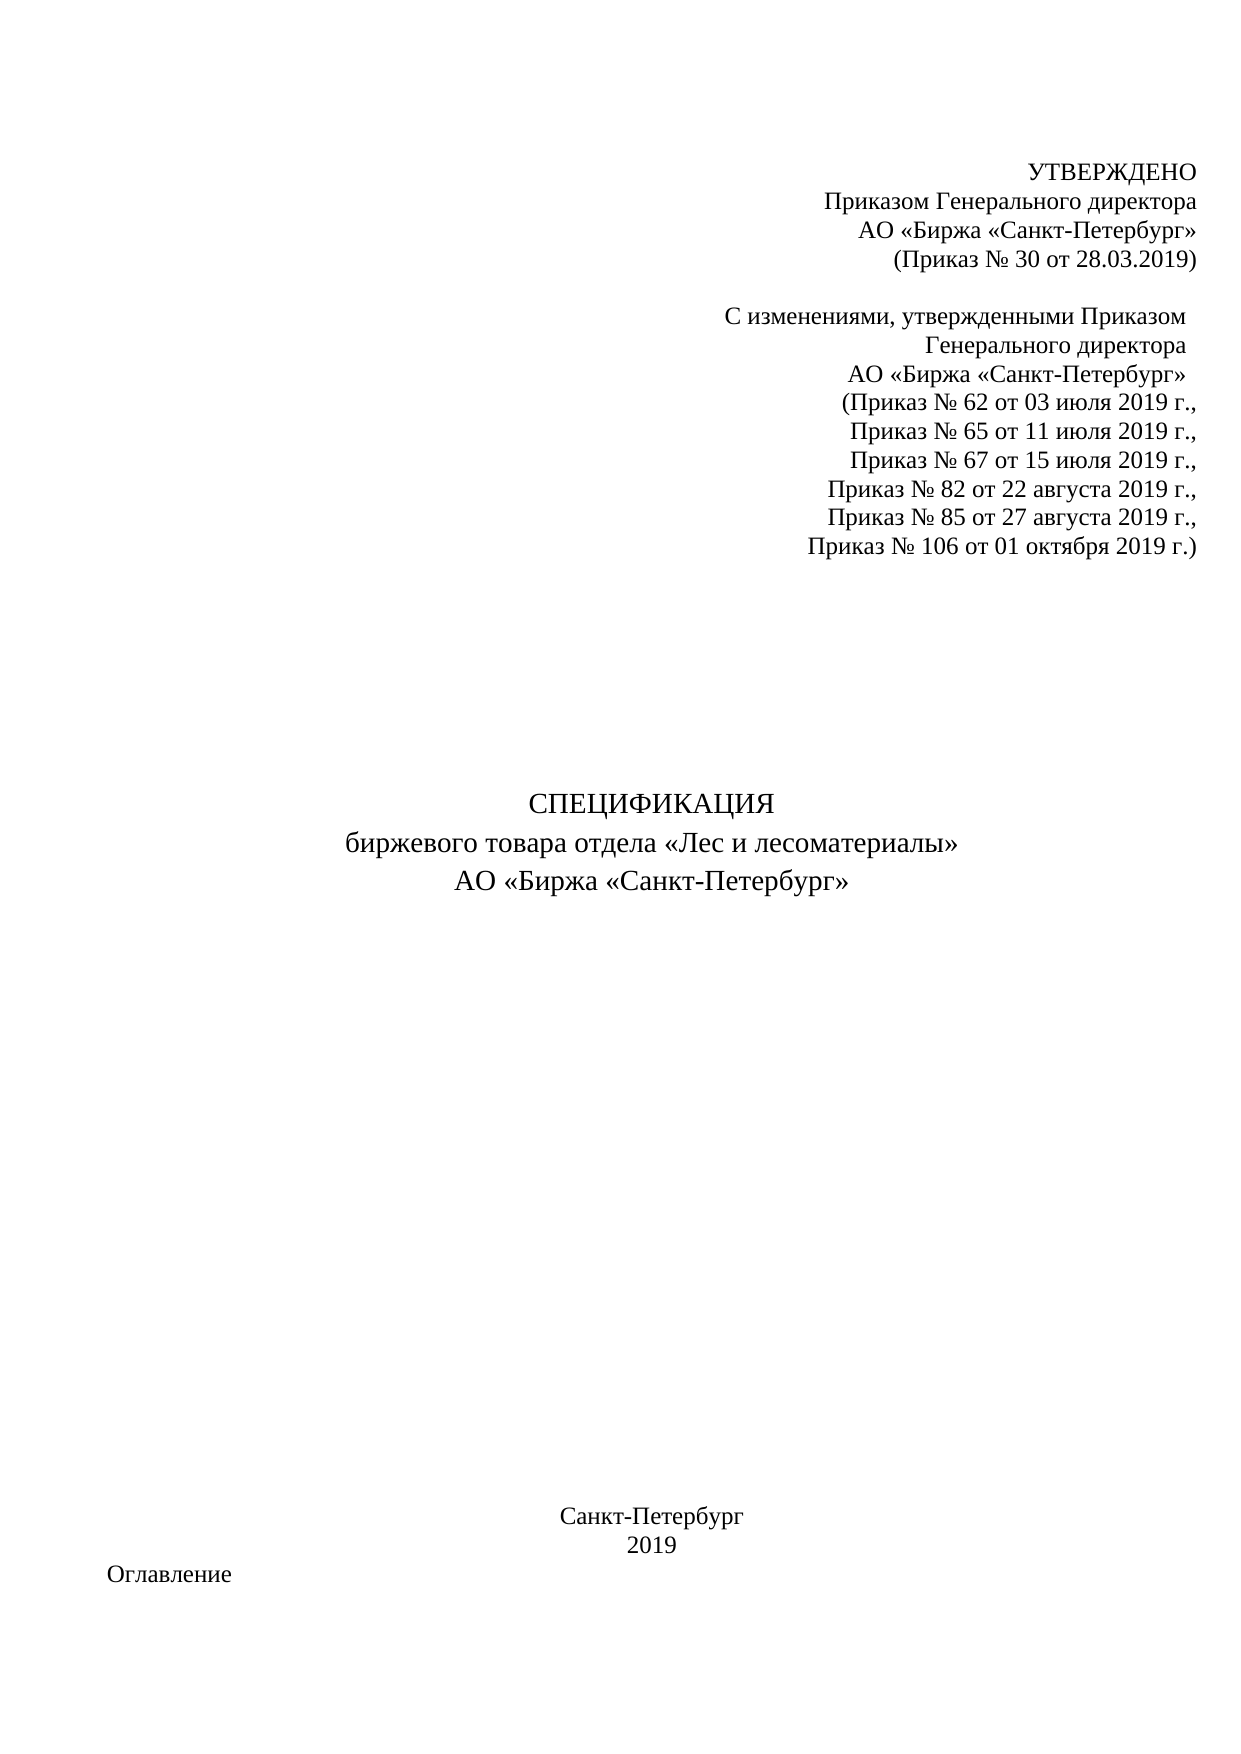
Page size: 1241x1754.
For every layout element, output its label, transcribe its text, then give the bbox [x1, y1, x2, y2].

text Генерального директора [107, 330, 1186, 359]
text Приказ № 67 от 15 июля 2019 г., [107, 445, 1197, 474]
text СПЕЦИФИКАЦИЯ [107, 786, 1197, 820]
text (Приказ № 62 от 03 июля 2019 г., [107, 387, 1197, 416]
text (Приказ № 30 от 28.03.2019) [107, 244, 1197, 272]
text Приказ № 106 от 01 октября 2019 г.) [107, 531, 1197, 560]
text Санкт-Петербург [107, 1501, 1197, 1530]
text УТВЕРЖДЕНО [107, 157, 1197, 186]
text С изменениями, утвержденными Приказом [107, 301, 1186, 330]
text Приказ № 82 от 22 августа 2019 г., [107, 474, 1197, 502]
text Приказом Генерального директора [107, 186, 1197, 215]
text 2019 [107, 1530, 1197, 1559]
text АО «Биржа «Санкт-Петербург» [107, 863, 1197, 897]
text АО «Биржа «Санкт-Петербург» [107, 359, 1186, 387]
text Приказ № 85 от 27 августа 2019 г., [107, 502, 1197, 531]
text АО «Биржа «Санкт-Петербург» [107, 215, 1197, 244]
text Приказ № 65 от 11 июля 2019 г., [107, 416, 1197, 445]
text биржевого товара отдела «Лес и лесоматериалы» [107, 825, 1197, 858]
